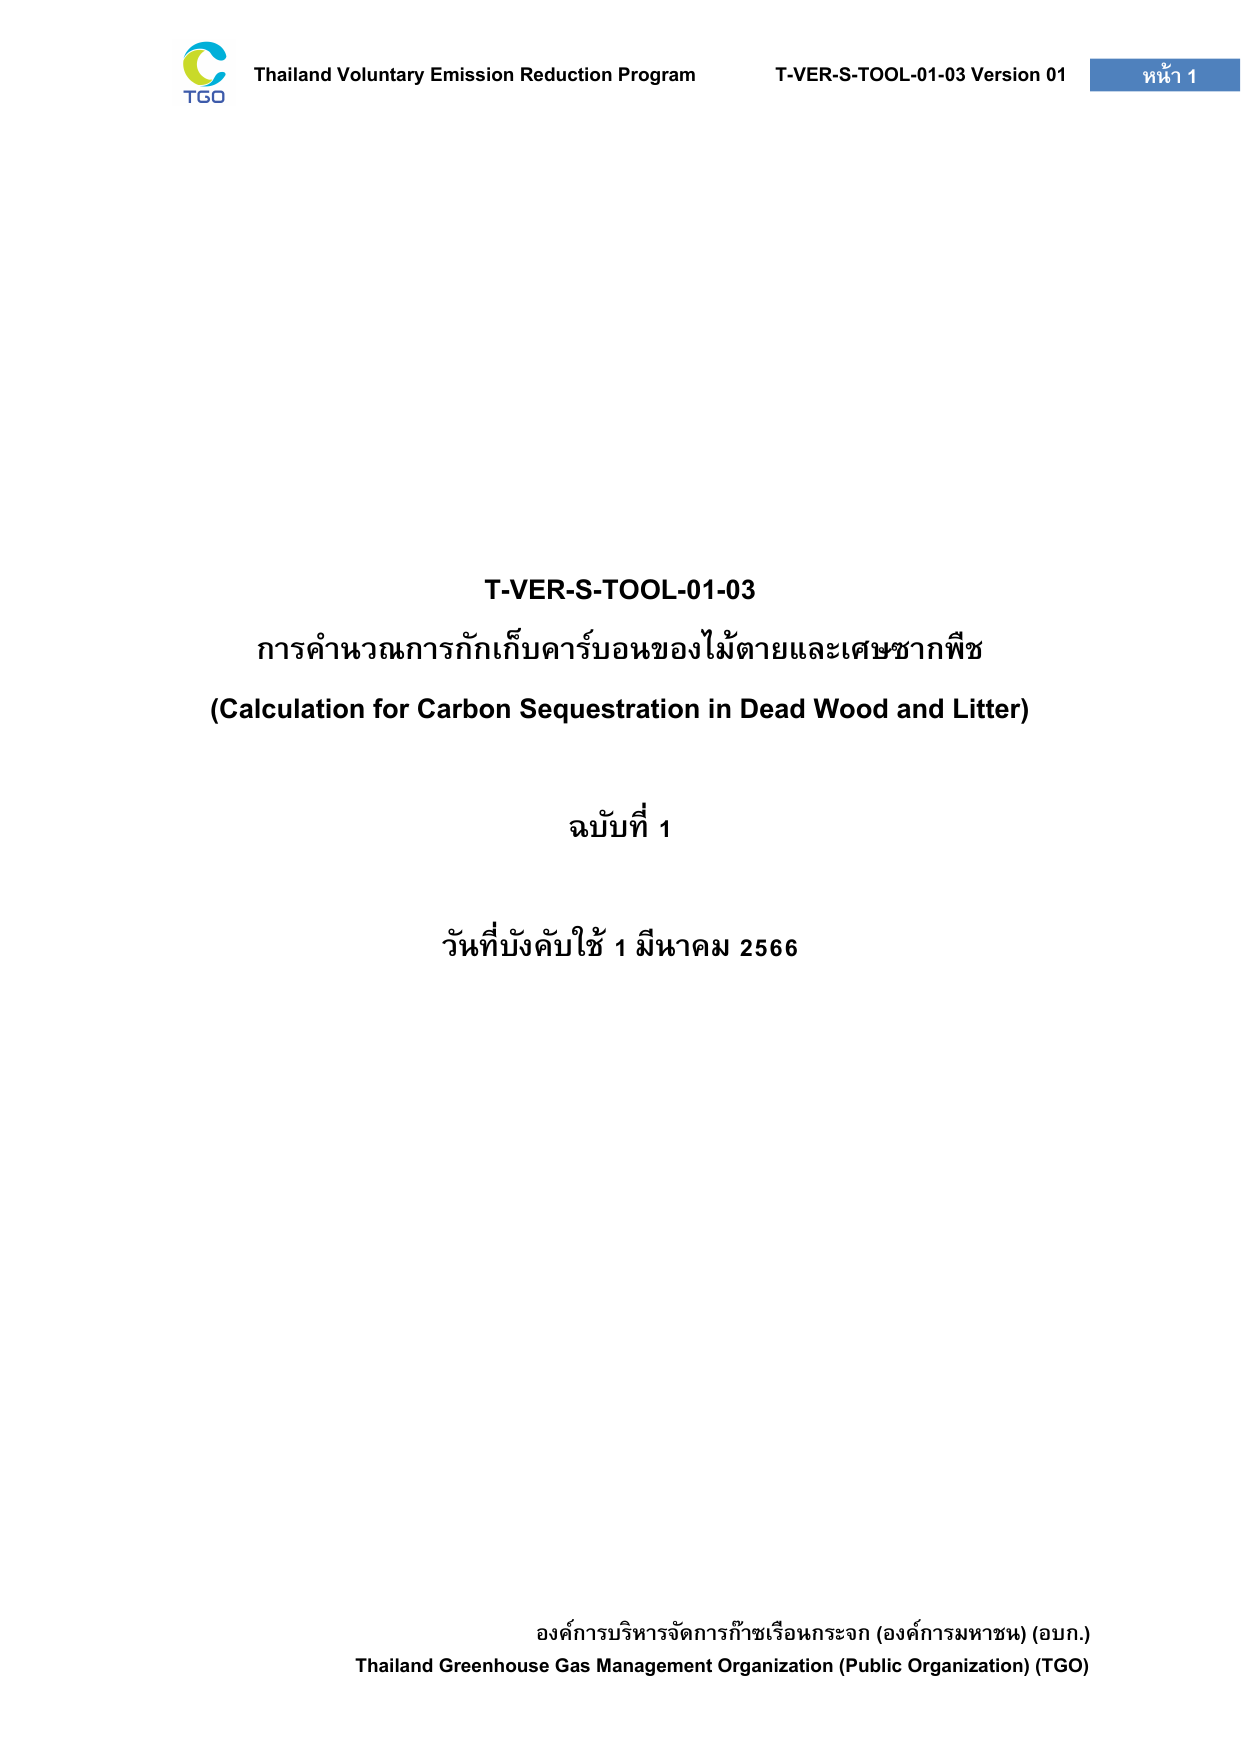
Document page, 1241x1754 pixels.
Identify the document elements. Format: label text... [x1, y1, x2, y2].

picture [172, 39, 237, 106]
text การคำนวณการกักเก็บคาร์บอนของไม้ตายและเศษซากพืช [150, 623, 1090, 670]
text T-VER-S-TOOL-01-03 [150, 563, 1090, 610]
text ฉบับที่ 1 [150, 801, 1090, 848]
text วันที่บังคับใช้ 1 มีนาคม 2566 [150, 920, 1090, 967]
text (Calculation for Carbon Sequestration in Dead Wood and Litter) [150, 682, 1090, 729]
